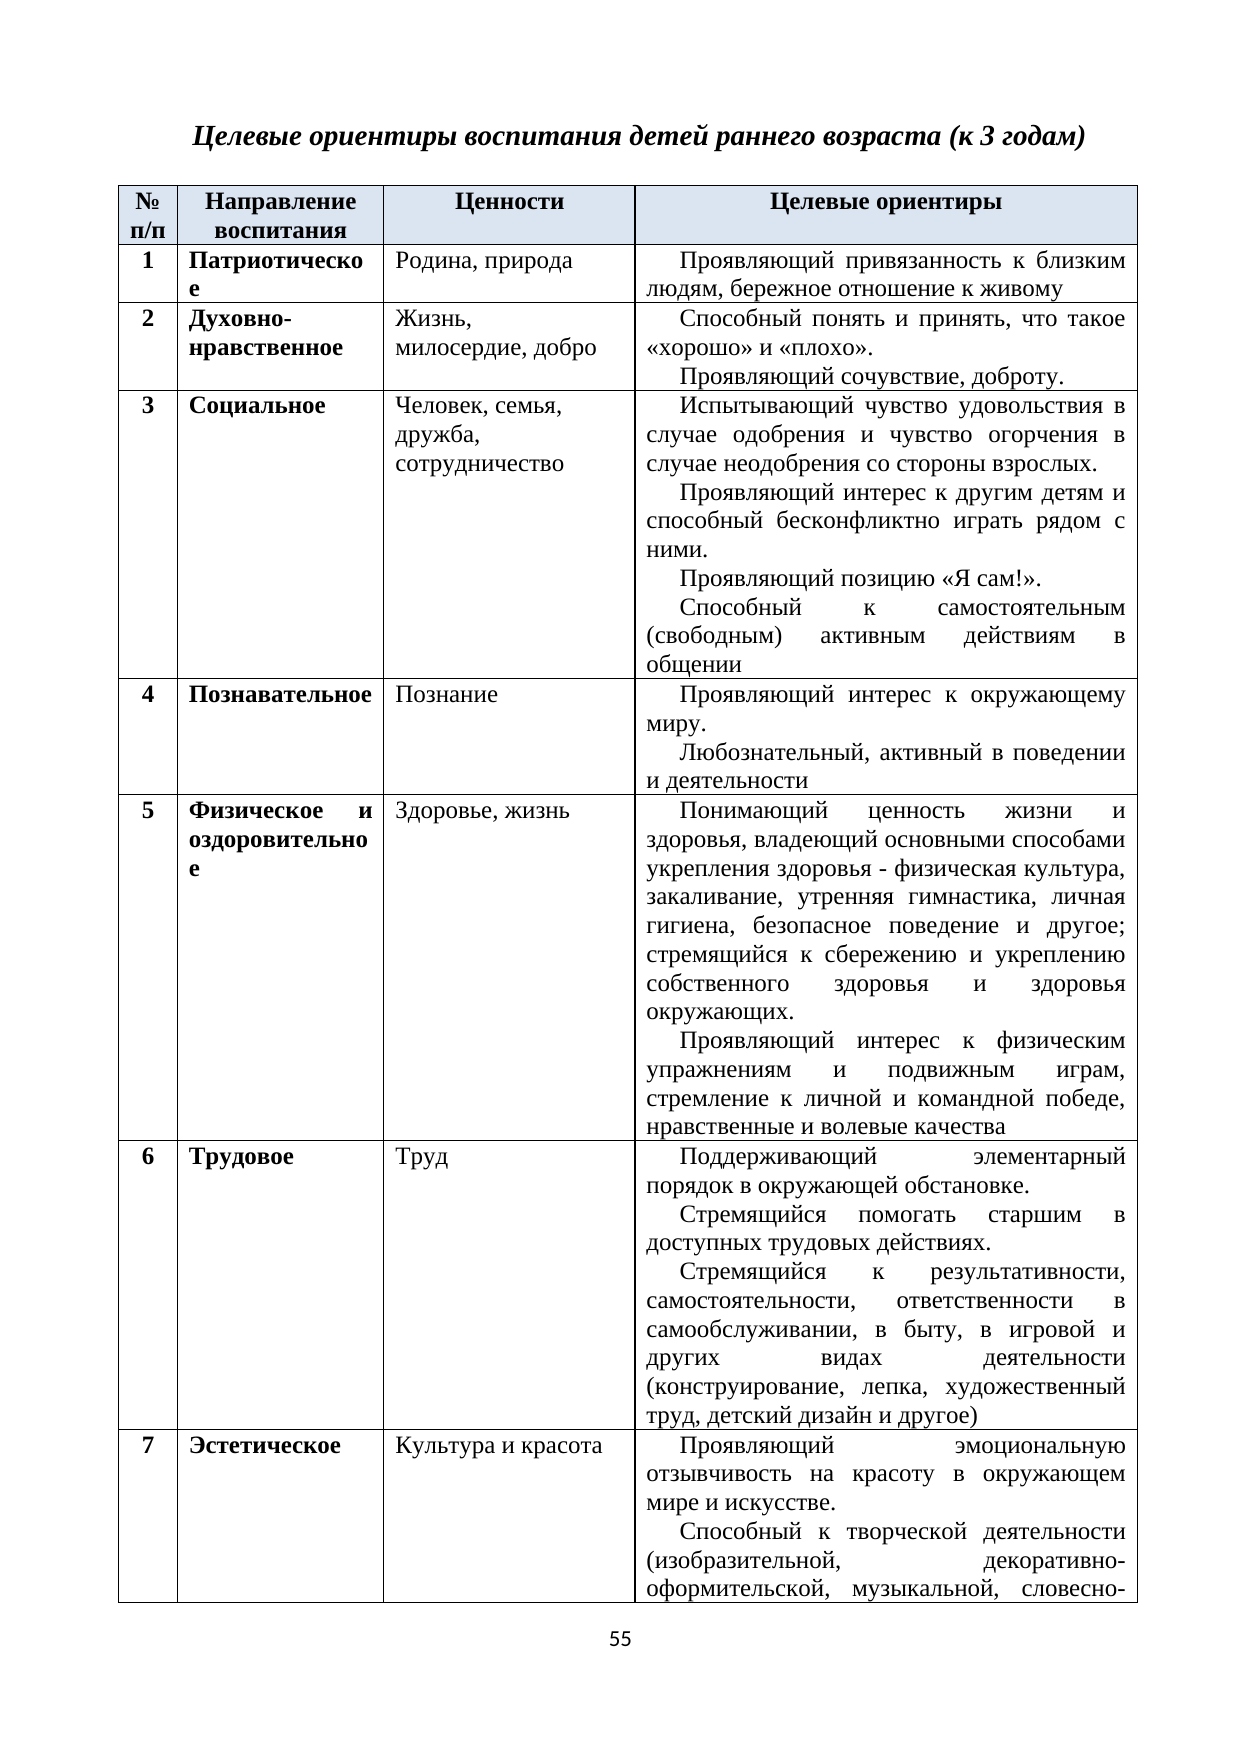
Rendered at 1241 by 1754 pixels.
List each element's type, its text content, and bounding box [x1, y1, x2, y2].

table_cell 5 [119, 795, 177, 1140]
table_cell Физическое и оздоровительное [178, 795, 383, 1140]
table_cell Познание [384, 679, 634, 794]
table_header № п/п [119, 186, 177, 244]
table_cell Труд [384, 1141, 634, 1429]
table_cell 4 [119, 679, 177, 794]
table_cell Поддерживающий элементарный порядок в окружающей обстановке. Стремящийся помогать старшим в доступных трудовых действиях. Стремящийся к результативности, самостоятельности, ответственности в самообслуживании, в быту, в игровой и других видах деятельности (конструирование, лепка, художественный труд, детский дизайн и другое) [636, 1141, 1137, 1429]
table_header Ценности [384, 186, 634, 244]
table_cell Понимающий ценность жизни и здоровья, владеющий основными способами укрепления здоровья - физическая культура, закаливание, утренняя гимнастика, личная гигиена, безопасное поведение и другое; стремящийся к сбережению и укреплению собственного здоровья и здоровья окружающих. Проявляющий интерес к физическим упражнениям и подвижным играм, стремление к личной и командной победе, нравственные и волевые качества [636, 795, 1137, 1140]
table_cell Патриотическое [178, 245, 383, 302]
table_header Направление воспитания [178, 186, 383, 244]
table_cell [636, 1430, 1137, 1602]
table_cell Трудовое [178, 1141, 383, 1429]
text Целевые ориентиры воспитания детей раннего возраста (к 3 годам) [118, 118, 1122, 152]
table_cell Испытывающий чувство удовольствия в случае одобрения и чувство огорчения в случае неодобрения со стороны взрослых. Проявляющий интерес к другим детям и способный бесконфликтно играть рядом с ними. Проявляющий позицию «Я сам!». Способный к самостоятельным (свободным) активным действиям в общении [636, 391, 1137, 678]
table_cell 2 [119, 303, 177, 389]
table_cell Духовно-нравственное [178, 303, 383, 389]
table_cell Проявляющий привязанность к близким людям, бережное отношение к живому [636, 245, 1137, 302]
table_cell 6 [119, 1141, 177, 1429]
table_cell Проявляющий интерес к окружающему миру. Любознательный, активный в поведении и деятельности [636, 679, 1137, 794]
table_cell Социальное [178, 391, 383, 678]
table_cell Родина, природа [384, 245, 634, 302]
table_cell 3 [119, 391, 177, 678]
table_cell Культура и красота [384, 1430, 634, 1602]
table_header Целевые ориентиры [636, 186, 1137, 244]
table_cell 7 [119, 1430, 177, 1602]
table_cell Здоровье, жизнь [384, 795, 634, 1140]
table_cell Способный понять и принять, что такое «хорошо» и «плохо». Проявляющий сочувствие, доброту. [636, 303, 1137, 389]
table_cell Жизнь, милосердие, добро [384, 303, 634, 389]
table_cell Человек, семья, дружба, сотрудничество [384, 391, 634, 678]
table_cell Познавательное [178, 679, 383, 794]
table_cell Эстетическое [178, 1430, 383, 1602]
table_cell 1 [119, 245, 177, 302]
